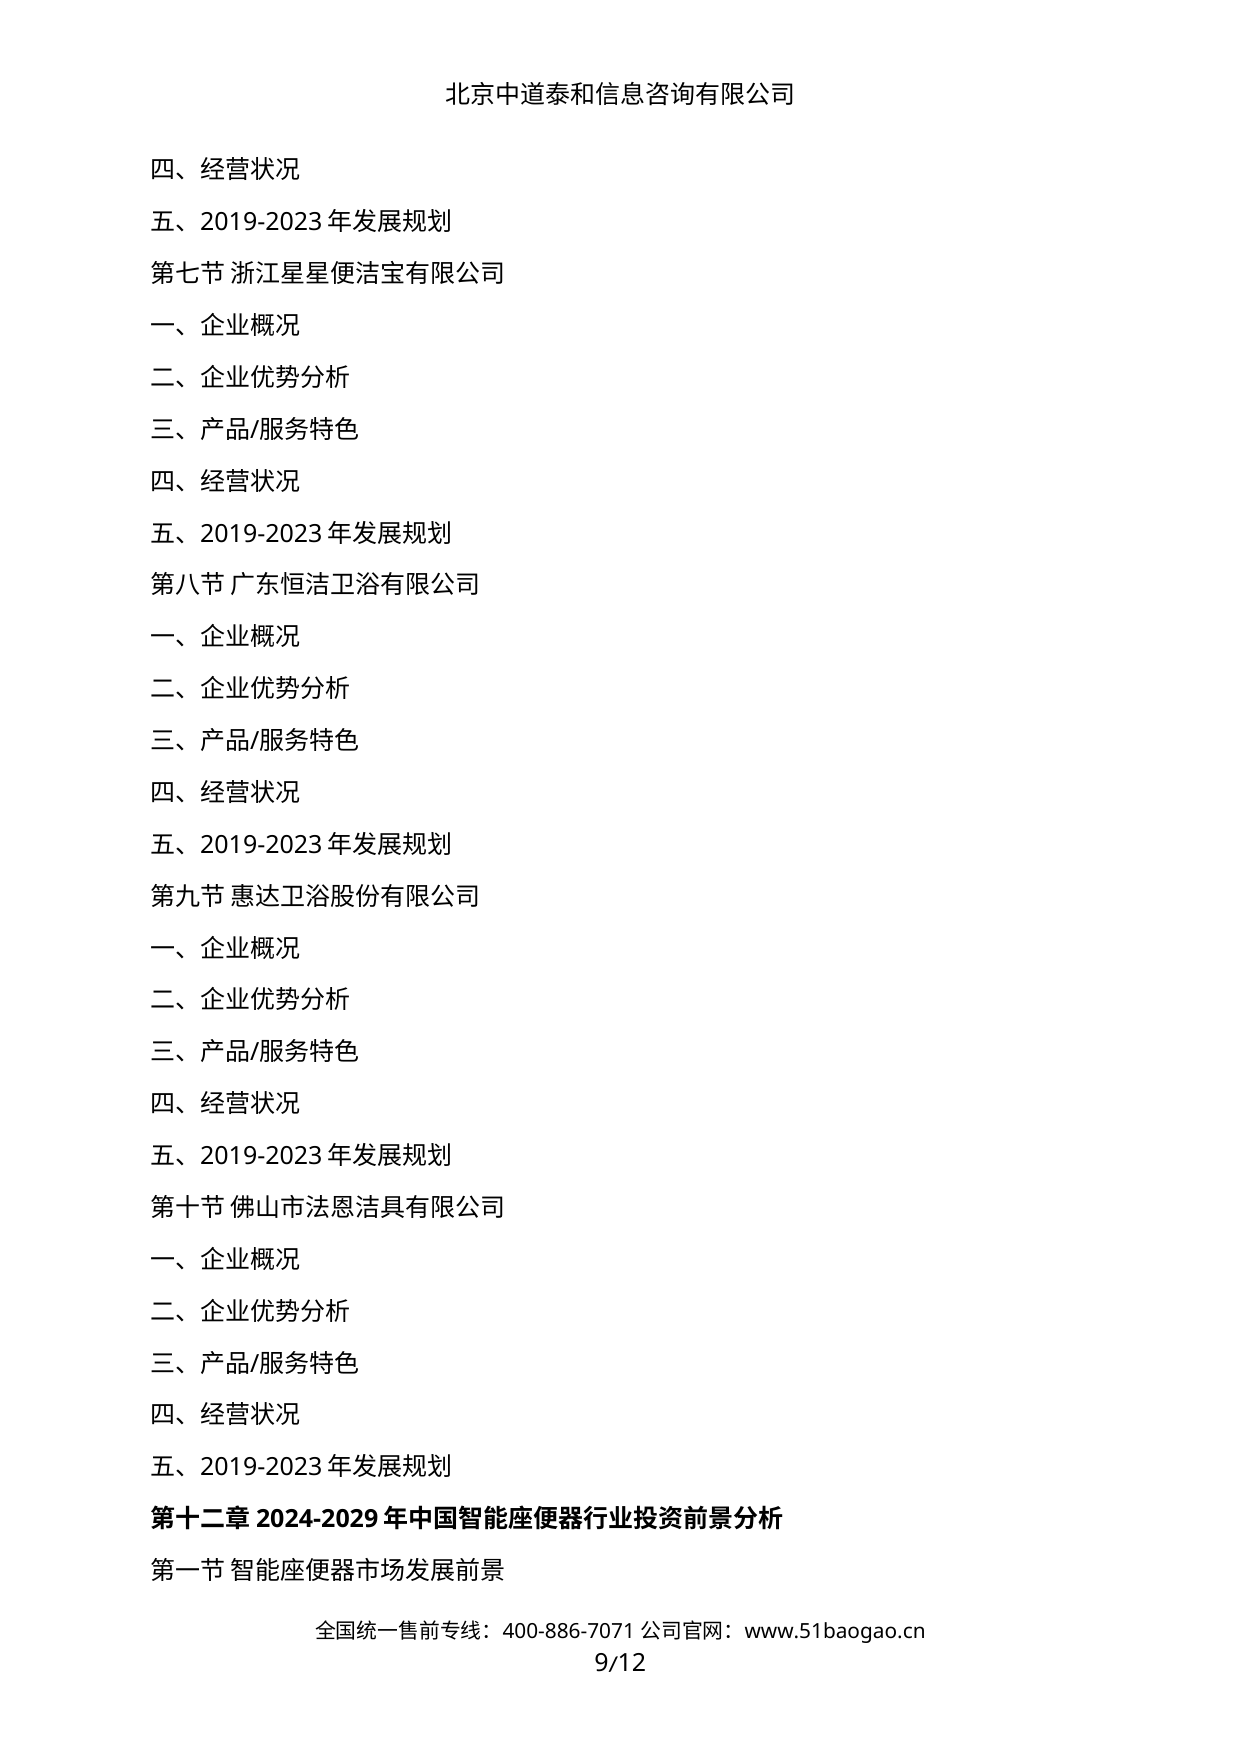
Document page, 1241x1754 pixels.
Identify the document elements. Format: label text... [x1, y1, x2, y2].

text 一、企业概况 [150, 617, 1090, 653]
text 四、经营状况 [150, 772, 1090, 809]
text 五、2019-2023年发展规划 [150, 202, 1090, 238]
text 一、企业概况 [150, 1239, 1090, 1276]
text 四、经营状况 [150, 150, 1090, 186]
text 五、2019-2023年发展规划 [150, 1136, 1090, 1172]
text 五、2019-2023年发展规划 [150, 513, 1090, 549]
text 五、2019-2023年发展规划 [150, 1447, 1090, 1483]
text 一、企业概况 [150, 928, 1090, 964]
text 四、经营状况 [150, 461, 1090, 497]
text 一、企业概况 [150, 306, 1090, 342]
text 二、企业优势分析 [150, 669, 1090, 705]
text 三、产品/服务特色 [150, 721, 1090, 757]
text 第九节 惠达卫浴股份有限公司 [150, 876, 1090, 912]
text 五、2019-2023年发展规划 [150, 824, 1090, 861]
text 四、经营状况 [150, 1395, 1090, 1431]
text 第十节 佛山市法恩洁具有限公司 [150, 1187, 1090, 1224]
text 三、产品/服务特色 [150, 1032, 1090, 1068]
text 二、企业优势分析 [150, 980, 1090, 1016]
text 第七节 浙江星星便洁宝有限公司 [150, 254, 1090, 290]
text 第八节 广东恒洁卫浴有限公司 [150, 565, 1090, 601]
text 三、产品/服务特色 [150, 409, 1090, 446]
text 四、经营状况 [150, 1084, 1090, 1120]
text 第十二章 2024-2029年中国智能座便器行业投资前景分析 [150, 1499, 1090, 1535]
text 三、产品/服务特色 [150, 1343, 1090, 1379]
text 二、企业优势分析 [150, 1291, 1090, 1327]
text 第一节 智能座便器市场发展前景 [150, 1551, 1090, 1587]
text 二、企业优势分析 [150, 357, 1090, 394]
